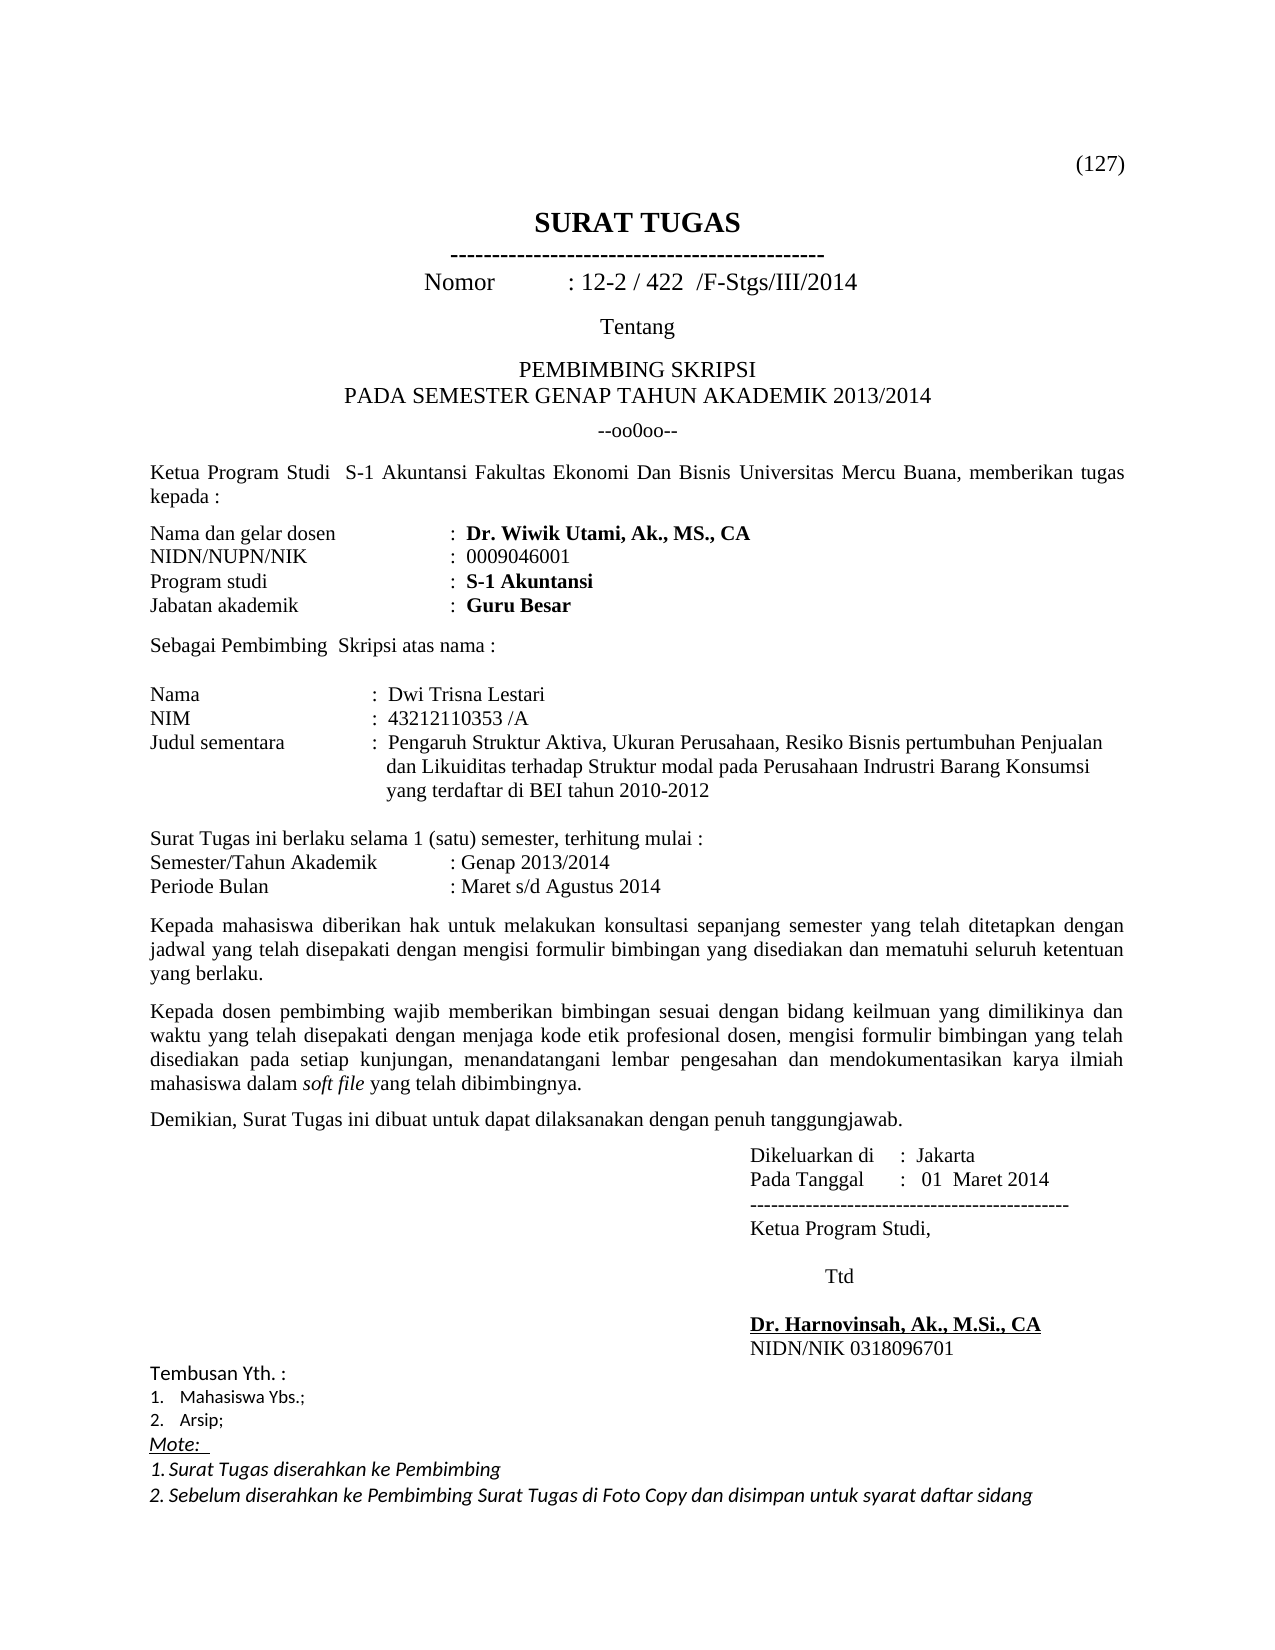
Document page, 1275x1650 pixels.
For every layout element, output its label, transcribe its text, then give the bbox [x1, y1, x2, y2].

text Demikian, Surat Tugas ini dibuat untuk dapat dilaksanakan dengan penuh tanggungjawab. [150, 1107, 1125, 1131]
text NIM : 43212110353 /A [150, 706, 1125, 730]
text Surat Tugas ini berlaku selama 1 (satu) semester, terhitung mulai : [150, 826, 1125, 850]
text Ttd [150, 1264, 1125, 1288]
text Sebagai Pembimbing Skripsi atas nama : [150, 633, 1125, 657]
text --------------------------------------------- [150, 239, 1125, 267]
text NIDN/NUPN/NIK : 0009046001 [150, 544, 1125, 568]
text ---------------------------------------------- [150, 1191, 1125, 1216]
text Periode Bulan : Maret s/d Agustus 2014 [150, 874, 1125, 898]
text NIDN/NIK 0318096701 [750, 1336, 1125, 1360]
text Jabatan akademik : Guru Besar [150, 593, 1125, 617]
text Ketua Program Studi S-1 Akuntansi Fakultas Ekonomi Dan Bisnis Universitas Mercu Buana, memberikan tugas kepada : [150, 460, 1125, 508]
text Semester/Tahun Akademik : Genap 2013/2014 [150, 850, 1125, 874]
text Ketua Program Studi, [150, 1216, 1125, 1239]
text Tembusan Yth. : [150, 1360, 1125, 1385]
text Kepada mahasiswa diberikan hak untuk melakukan konsultasi sepanjang semester yang telah ditetapkan dengan jadwal yang telah disepakati dengan mengisi formulir bimbingan yang disediakan dan mematuhi seluruh ketentuan yang berlaku. [150, 912, 1125, 985]
text Nama : Dwi Trisna Lestari [150, 682, 1125, 706]
text (127) [150, 150, 1125, 176]
list Surat Tugas diserahkan ke Pembimbing [150, 1457, 1125, 1482]
text Kepada dosen pembimbing wajib memberikan bimbingan sesuai dengan bidang keilmuan yang dimilikinya dan waktu yang telah disepakati dengan menjaga kode etik profesional dosen, mengisi formulir bimbingan yang telah disediakan pada setiap kunjungan, menandatangani lembar pengesahan dan mendokumentasikan karya ilmiah mahasiswa dalam soft file yang telah dibimbingnya. [150, 999, 1125, 1095]
text Nama dan gelar dosen : Dr. Wiwik Utami, Ak., MS., CA [150, 520, 1125, 544]
text PADA SEMESTER GENAP TAHUN AKADEMIK 2013/2014 [150, 382, 1125, 409]
text SURAT TUGAS [150, 205, 1125, 239]
text Program studi : S-1 Akuntansi [150, 568, 1125, 593]
text Pada Tanggal : 01 Maret 2014 [150, 1167, 1125, 1191]
list Mahasiswa Ybs.; [150, 1385, 1125, 1408]
list Sebelum diserahkan ke Pembimbing Surat Tugas di Foto Copy dan disimpan untuk syarat daftar sidang [149, 1482, 1125, 1507]
list Arsip; [150, 1408, 1125, 1431]
text Nomor : 12-2 / 422 /F-Stgs/III/2014 [150, 267, 1125, 296]
text Tentang [150, 313, 1125, 339]
text Dr. Harnovinsah, Ak., M.Si., CA [150, 1312, 1125, 1336]
text PEMBIMBING SKRIPSI [150, 356, 1125, 382]
text Judul sementara : Pengaruh Struktur Aktiva, Ukuran Perusahaan, Resiko Bisnis pertumbuhan Penjualan dan Likuiditas terhadap Struktur modal pada Perusahaan Indrustri Barang Konsumsi yang terdaftar di BEI tahun 2010-2012 [150, 730, 1125, 802]
text --oo0oo-- [150, 418, 1125, 442]
text Dikeluarkan di : Jakarta [150, 1143, 1125, 1167]
list Mote: [149, 1431, 1125, 1457]
